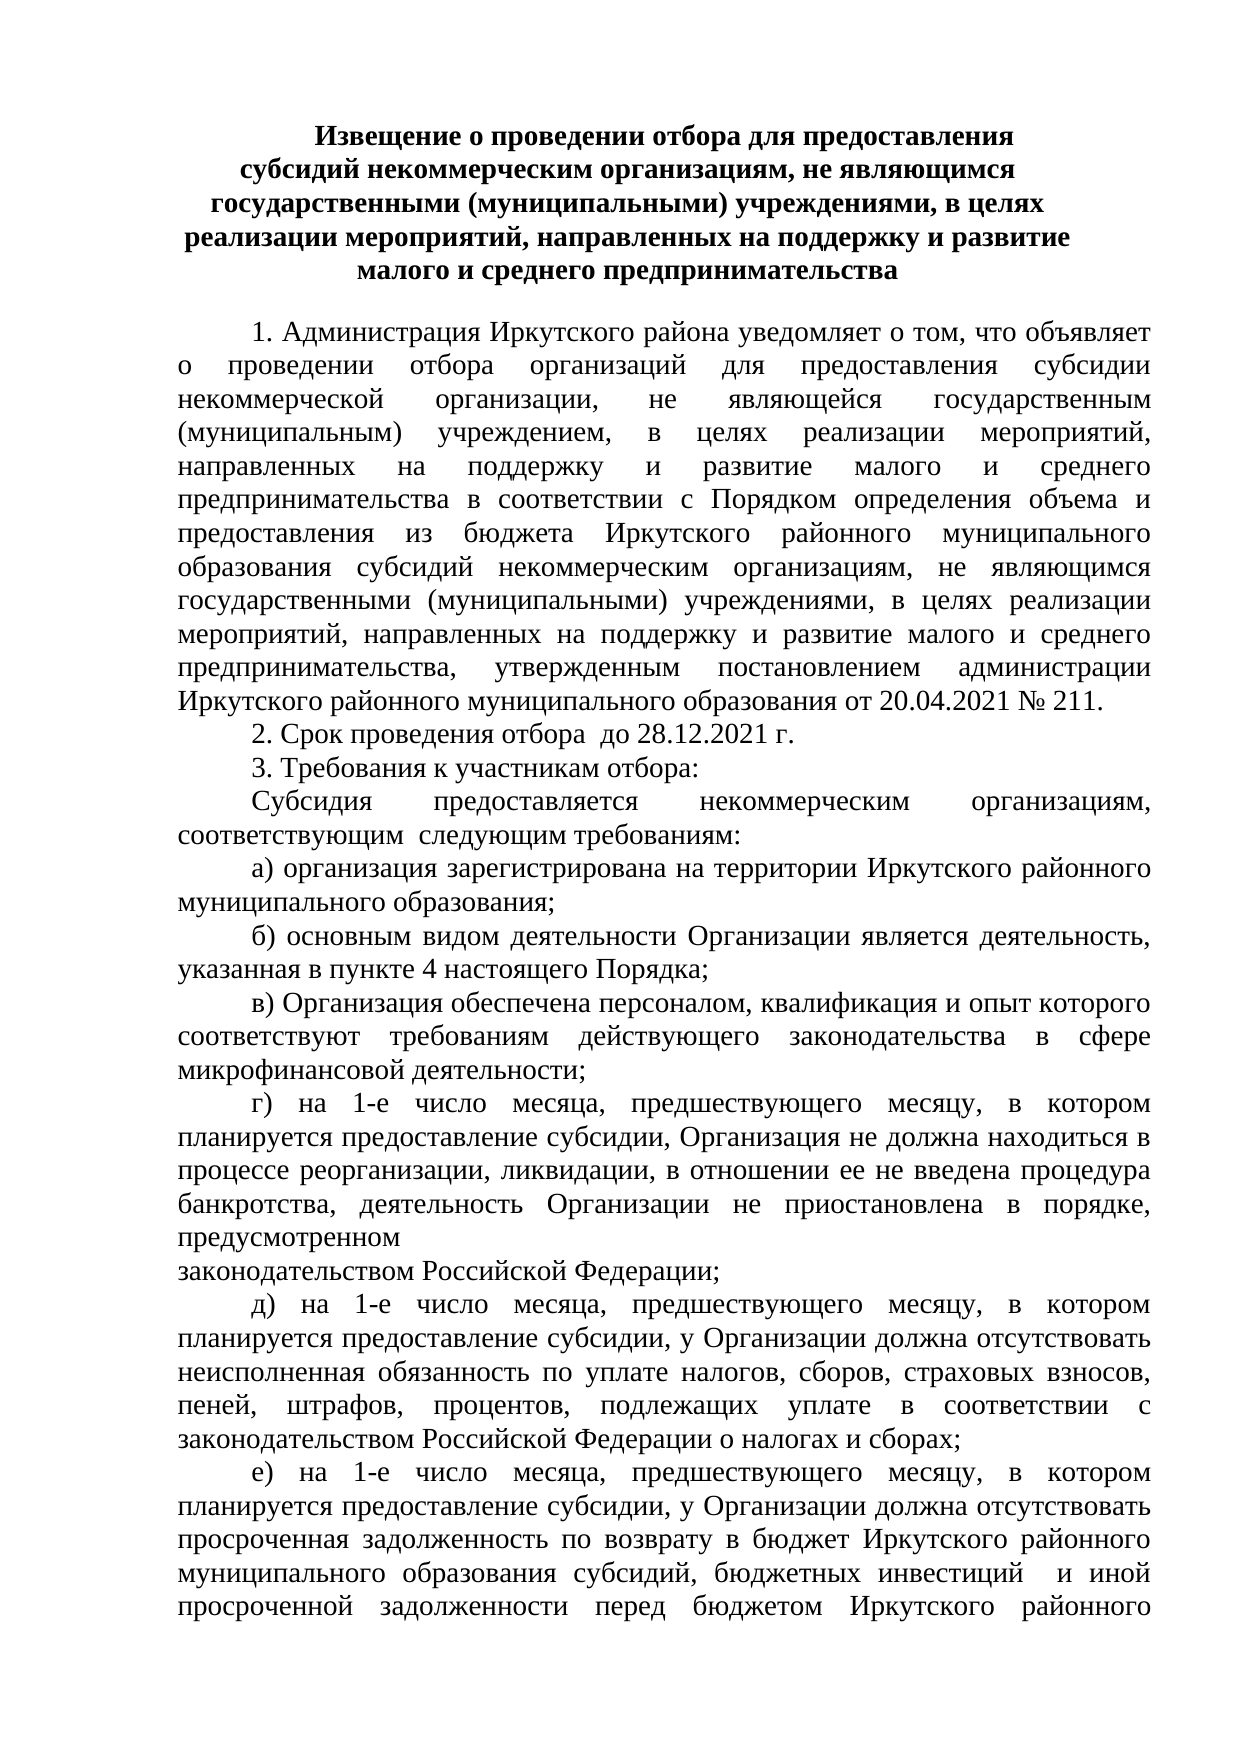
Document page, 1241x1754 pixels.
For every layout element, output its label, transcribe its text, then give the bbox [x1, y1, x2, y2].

text 1. Администрация Иркутского района уведомляет о том, что объявляет о проведении отбора организаций для предоставления субсидии некоммерческой организации, не являющейся государственным (муниципальным) учреждением, в целях реализации мероприятий, направленных на поддержку и развитие малого и среднего предпринимательства в соответствии с Порядком определения объема и предоставления из бюджета Иркутского районного муниципального образования субсидий некоммерческим организациям, не являющимся государственными (муниципальными) учреждениями, в целях реализации мероприятий, направленных на поддержку и развитие малого и среднего предпринимательства, утвержденным постановлением администрации Иркутского районного муниципального образования от 20.04.2021 № 211. [177, 314, 1152, 716]
text а) организация зарегистрирована на территории Иркутского районного муниципального образования; [177, 851, 1152, 918]
text в) Организация обеспечена персоналом, квалификация и опыт которого соответствуют требованиям действующего законодательства в сфере микрофинансовой деятельности; [177, 985, 1152, 1085]
text б) основным видом деятельности Организации является деятельность, указанная в пункте 4 настоящего Порядка; [177, 918, 1152, 985]
text г) на 1-е число месяца, предшествующего месяцу, в котором планируется предоставление субсидии, Организация не должна находиться в процессе реорганизации, ликвидации, в отношении ее не введена процедура банкротства, деятельность Организации не приостановлена в порядке, предусмотренном [177, 1085, 1152, 1253]
text Извещение о проведении отбора для предоставления субсидий некоммерческим организациям, не являющимся государственными (муниципальными) учреждениями, в целях реализации мероприятий, направленных на поддержку и развитие малого и среднего предпринимательства [177, 118, 1078, 286]
text 3. Требования к участникам отбора: [177, 750, 1152, 783]
text д) на 1-е число месяца, предшествующего месяцу, в котором планируется предоставление субсидии, у Организации должна отсутствовать неисполненная обязанность по уплате налогов, сборов, страховых взносов, пеней, штрафов, процентов, подлежащих уплате в соответствии с законодательством Российской Федерации о налогах и сборах; [177, 1287, 1152, 1454]
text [177, 1454, 1152, 1622]
text законодательством Российской Федерации; [177, 1253, 1152, 1287]
text 2. Срок проведения отбора до 28.12.2021 г. [177, 716, 1152, 750]
text Субсидия предоставляется некоммерческим организациям, соответствующим следующим требованиям: [177, 783, 1152, 851]
